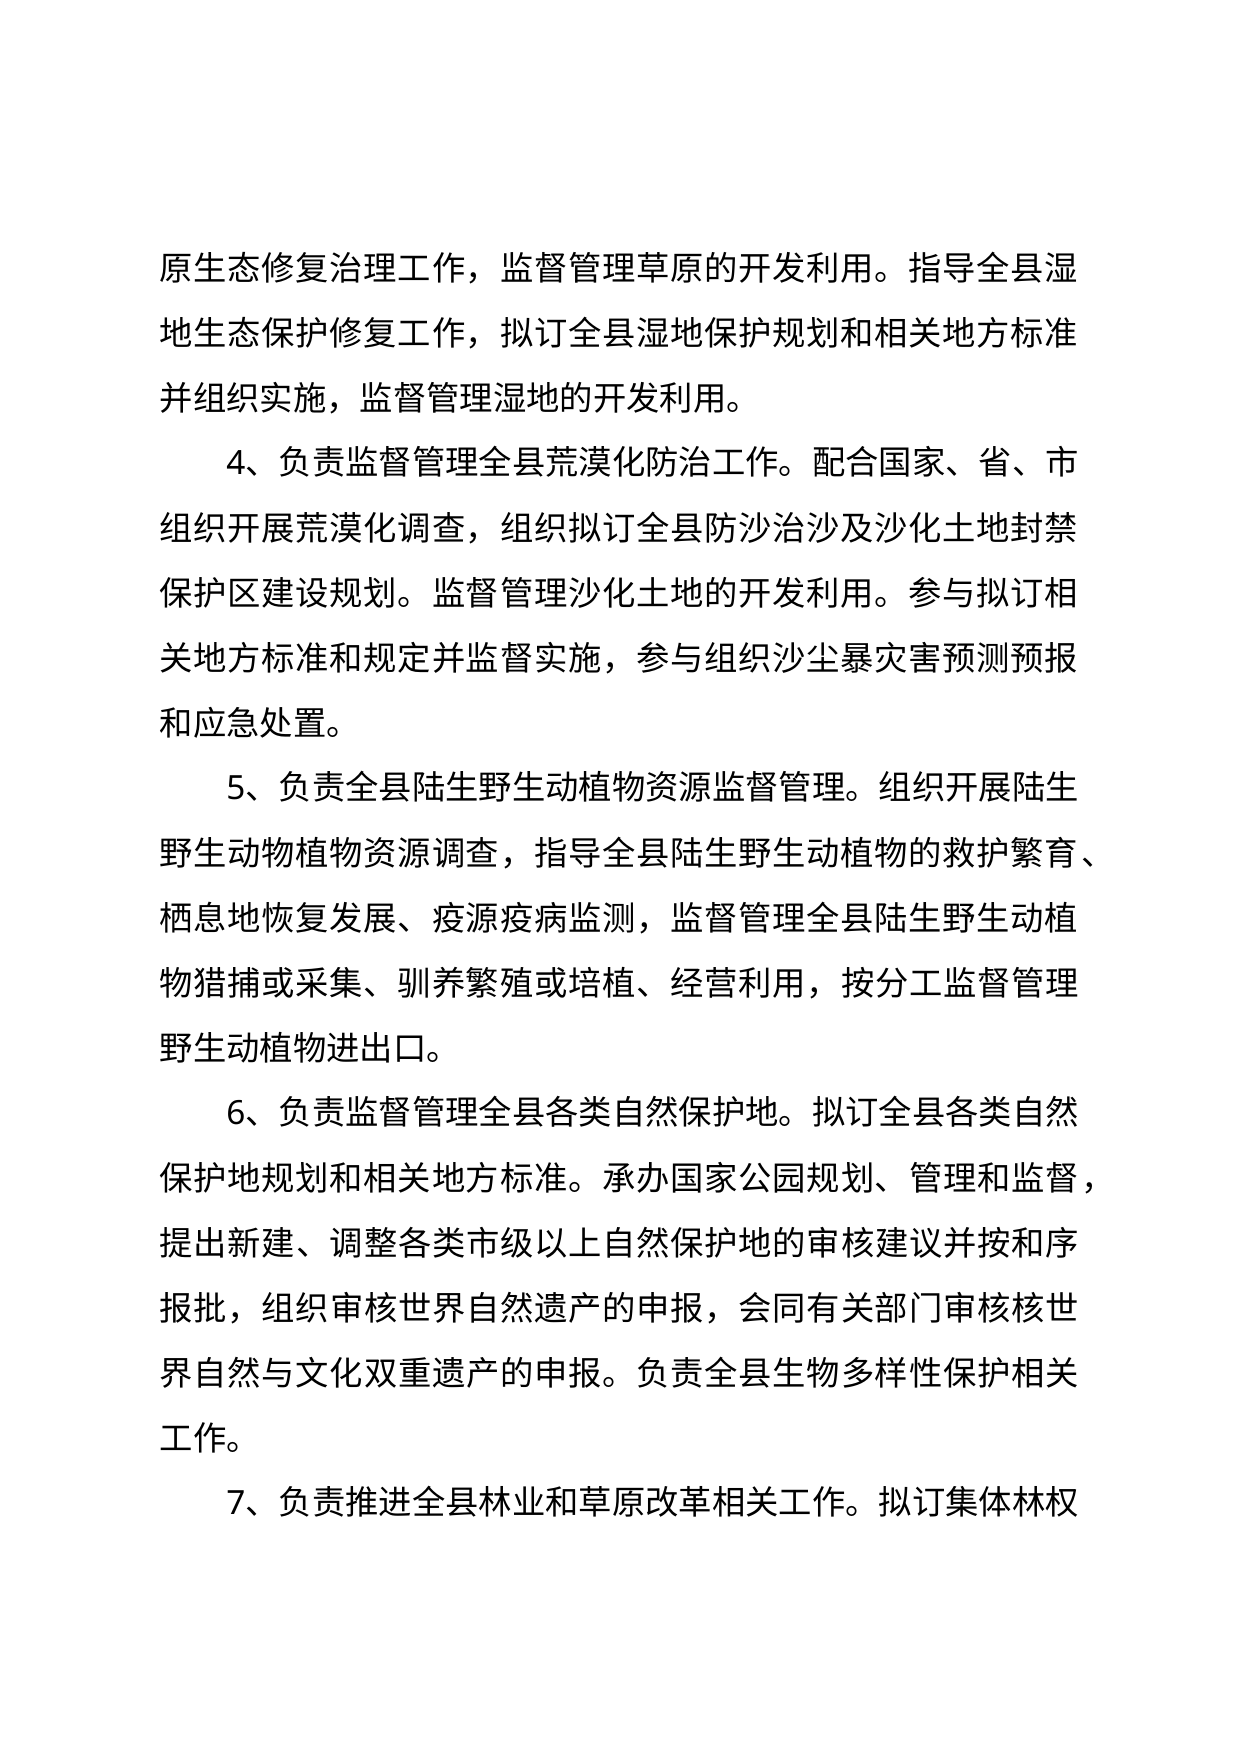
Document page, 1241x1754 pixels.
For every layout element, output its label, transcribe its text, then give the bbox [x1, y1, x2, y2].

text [159, 1468, 1081, 1533]
text 6、负责监督管理全县各类自然保护地。拟订全县各类自然保护地规划和相关地方标准。承办国家公园规划、管理和监督，提出新建、调整各类市级以上自然保护地的审核建议并按和序报批，组织审核世界自然遗产的申报，会同有关部门审核核世界自然与文化双重遗产的申报。负责全县生物多样性保护相关工作。 [159, 1078, 1081, 1468]
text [159, 233, 1081, 428]
text 4、负责监督管理全县荒漠化防治工作。配合国家、省、市组织开展荒漠化调查，组织拟订全县防沙治沙及沙化土地封禁保护区建设规划。监督管理沙化土地的开发利用。参与拟订相关地方标准和规定并监督实施，参与组织沙尘暴灾害预测预报和应急处置。 [159, 428, 1081, 753]
text 5、负责全县陆生野生动植物资源监督管理。组织开展陆生野生动物植物资源调查，指导全县陆生野生动植物的救护繁育、栖息地恢复发展、疫源疫病监测，监督管理全县陆生野生动植物猎捕或采集、驯养繁殖或培植、经营利用，按分工监督管理野生动植物进出口。 [159, 753, 1081, 1078]
